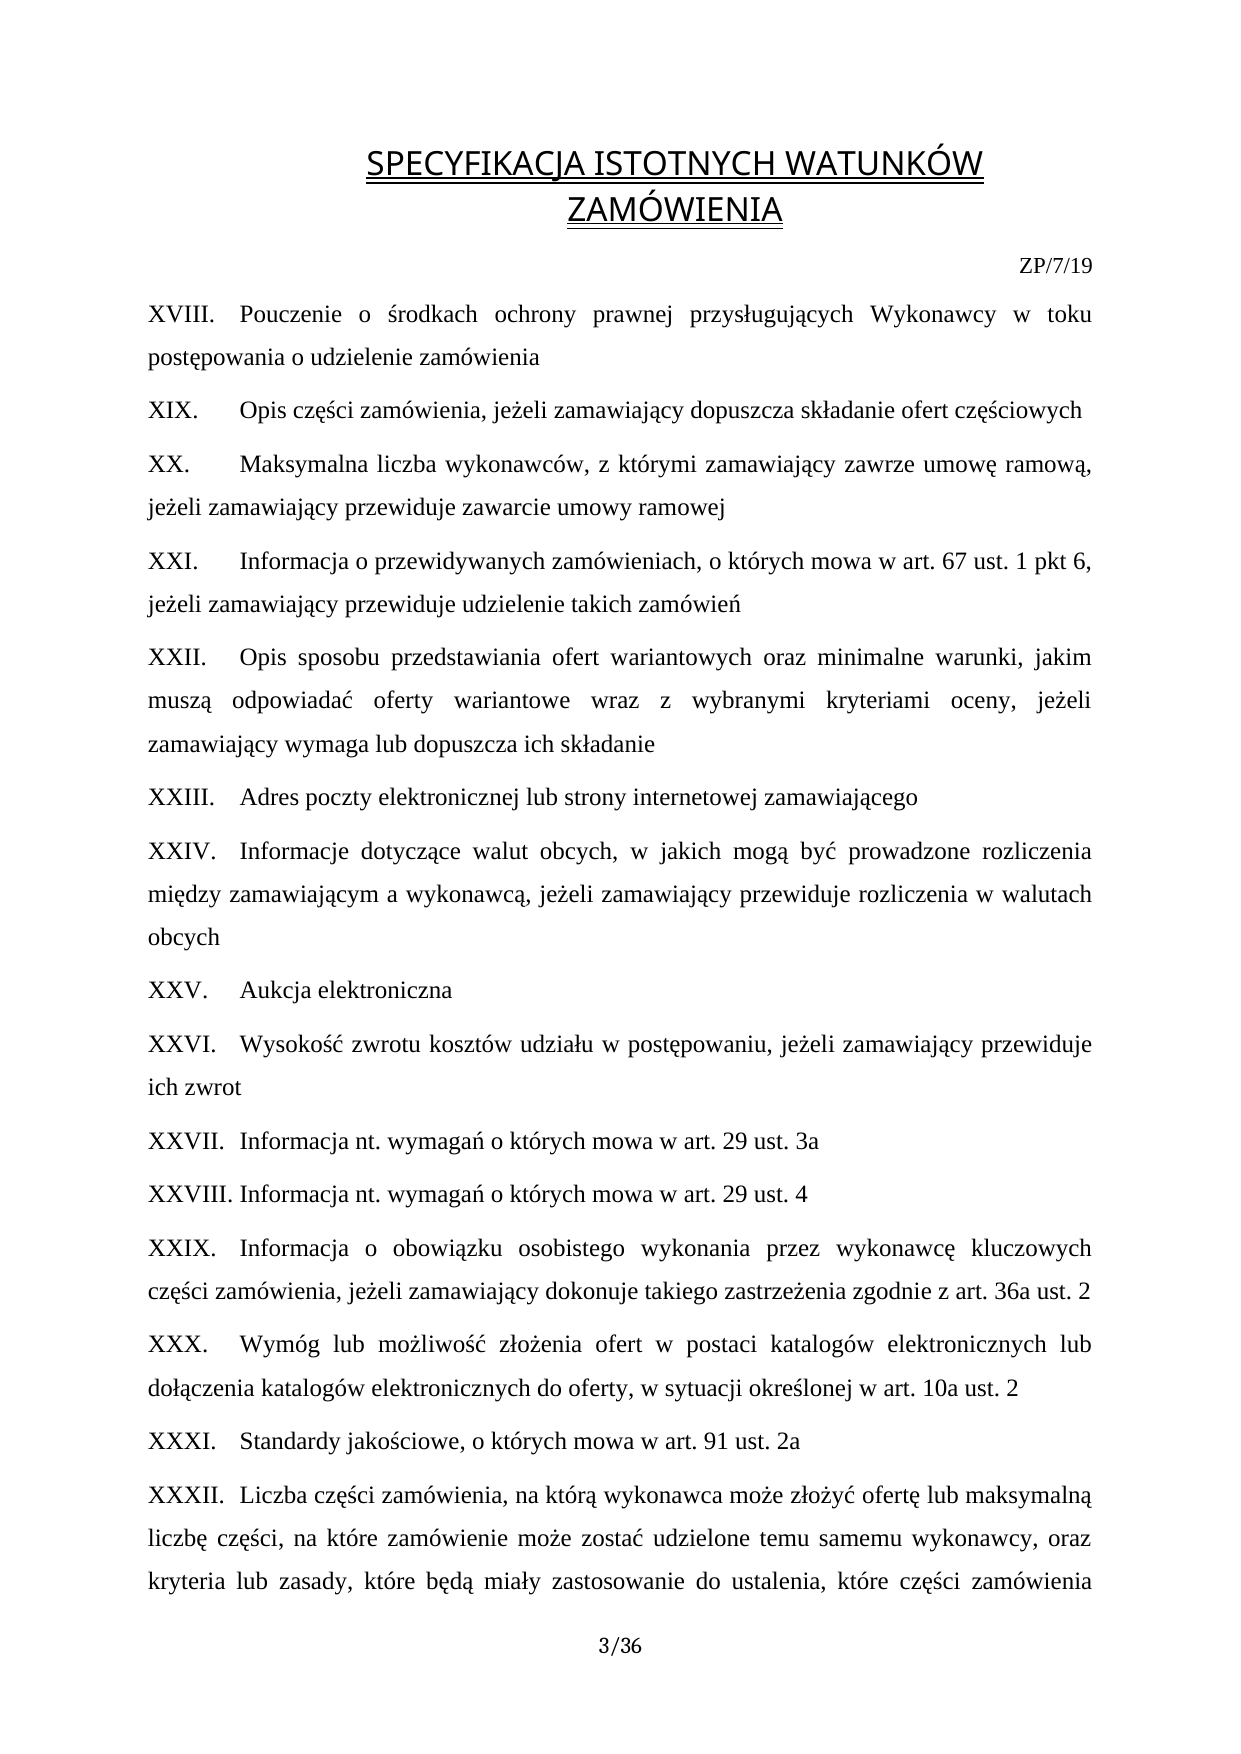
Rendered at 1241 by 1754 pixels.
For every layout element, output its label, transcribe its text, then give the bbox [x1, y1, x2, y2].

text XXI. Informacja o przewidywanych zamówieniach, o których mowa w art. 67 ust. 1 pkt 6, jeżeli zamawiający przewiduje udzielenie takich zamówień [148, 546, 1093, 618]
text XXX. Wymóg lub możliwość złożenia ofert w postaci katalogów elektronicznych lub dołączenia katalogów elektronicznych do oferty, w sytuacji określonej w art. 10a ust. 2 [148, 1329, 1093, 1401]
text XXIX. Informacja o obowiązku osobistego wykonania przez wykonawcę kluczowych części zamówienia, jeżeli zamawiający dokonuje takiego zastrzeżenia zgodnie z art. 36a ust. 2 [148, 1233, 1093, 1305]
text XX. Maksymalna liczba wykonawców, z którymi zamawiający zawrze umowę ramową, jeżeli zamawiający przewiduje zawarcie umowy ramowej [148, 449, 1093, 521]
text XXVI. Wysokość zwrotu kosztów udziału w postępowaniu, jeżeli zamawiający przewiduje ich zwrot [148, 1029, 1093, 1101]
text XXIII. Adres poczty elektronicznej lub strony internetowej zamawiającego [148, 782, 1093, 811]
text XIX. Opis części zamówienia, jeżeli zamawiający dopuszcza składanie ofert częściowych [148, 396, 1093, 424]
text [148, 1480, 1093, 1595]
text XXII. Opis sposobu przedstawiania ofert wariantowych oraz minimalne warunki, jakim muszą odpowiadać oferty wariantowe wraz z wybranymi kryteriami oceny, jeżeli zamawiający wymaga lub dopuszcza ich składanie [148, 642, 1093, 757]
text XXV. Aukcja elektroniczna [148, 976, 1093, 1004]
text XVIII. Pouczenie o środkach ochrony prawnej przysługujących Wykonawcy w toku postępowania o udzielenie zamówienia [148, 299, 1093, 371]
text XXVII. Informacja nt. wymagań o których mowa w art. 29 ust. 3a [148, 1126, 1093, 1154]
text XXXI. Standardy jakościowe, o których mowa w art. 91 ust. 2a [148, 1426, 1093, 1455]
text XXVIII. Informacja nt. wymagań o których mowa w art. 29 ust. 4 [148, 1179, 1093, 1208]
text XXIV. Informacje dotyczące walut obcych, w jakich mogą być prowadzone rozliczenia między zamawiającym a wykonawcą, jeżeli zamawiający przewiduje rozliczenia w walutach obcych [148, 836, 1093, 951]
